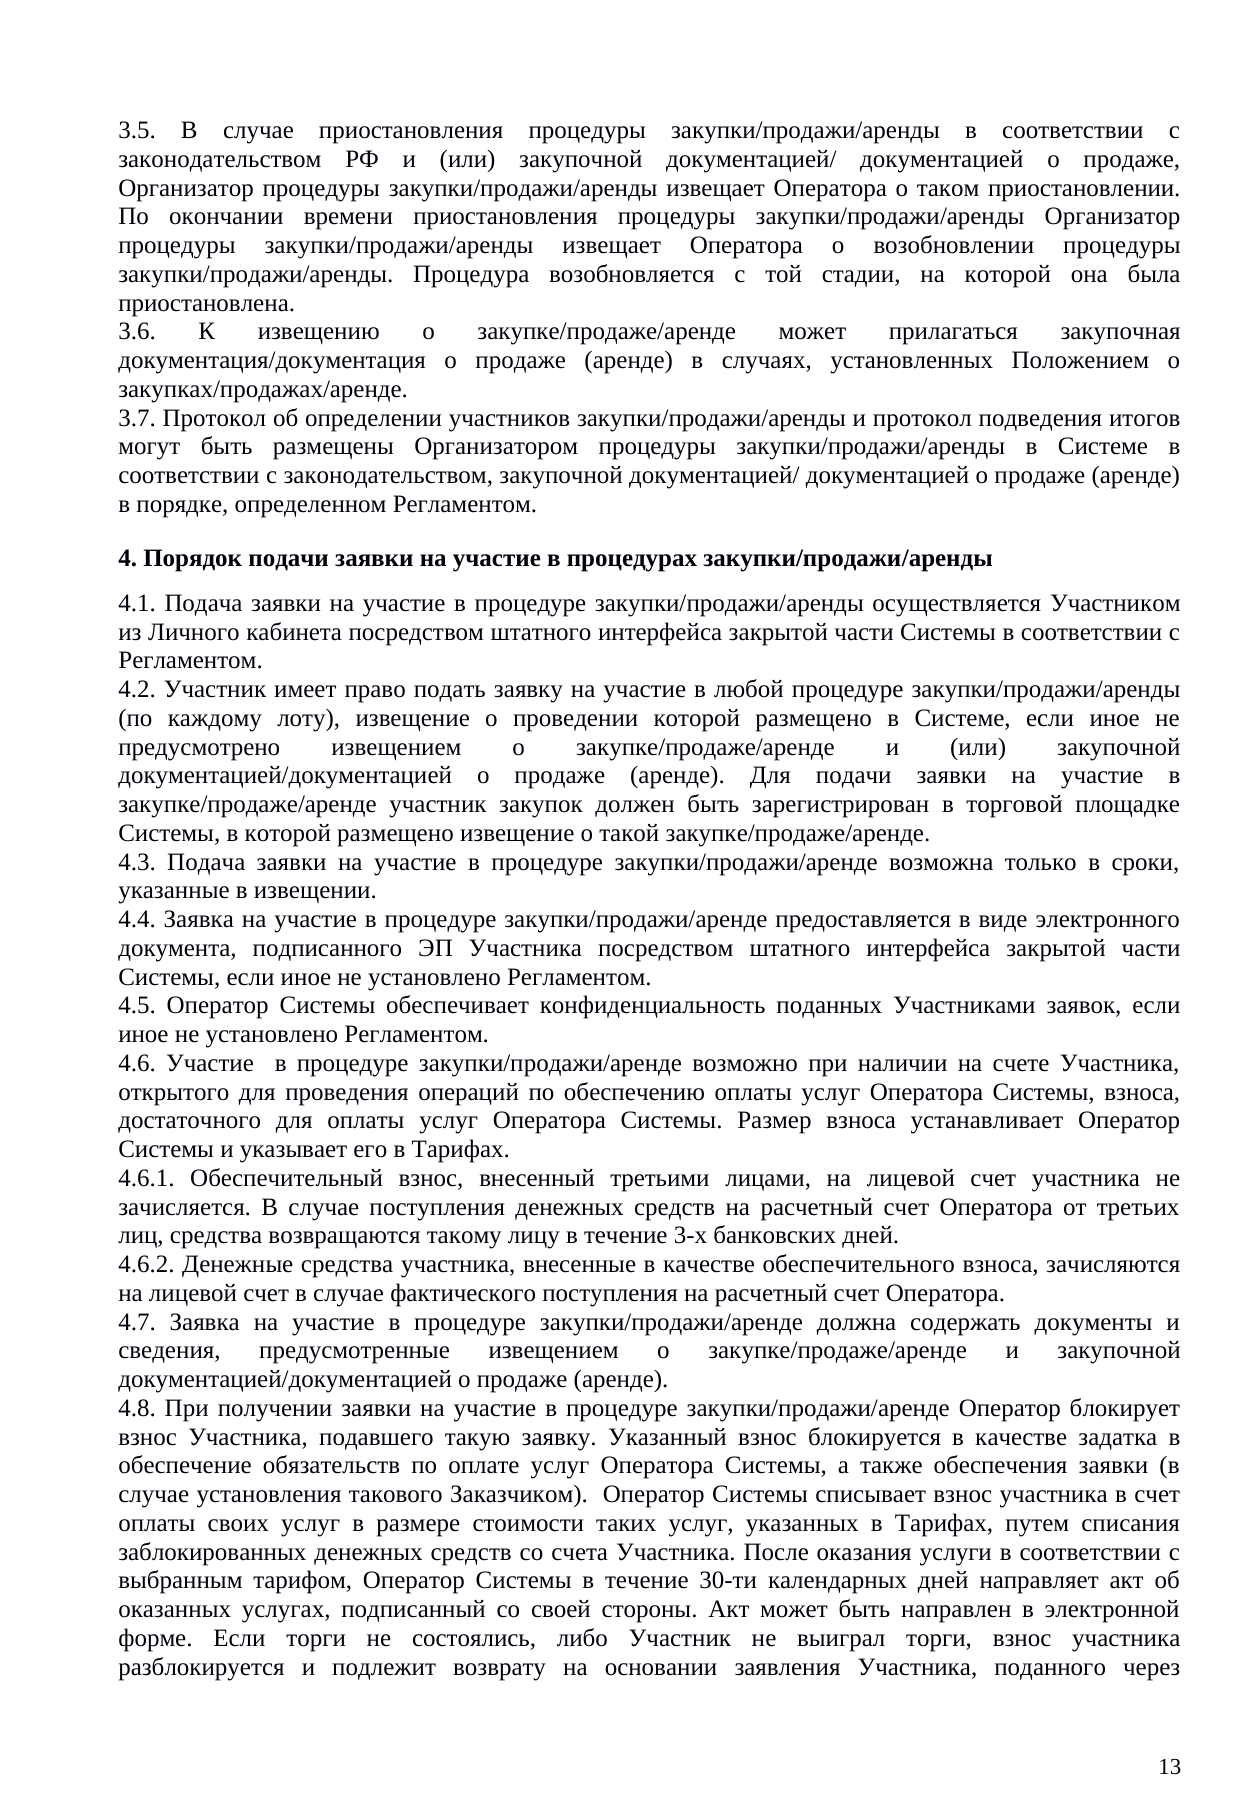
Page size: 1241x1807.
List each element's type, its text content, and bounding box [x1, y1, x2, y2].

text 4.3. Подача заявки на участие в процедуре закупки/продажи/аренде возможна только в сроки, указанные в извещении. [118, 847, 1181, 904]
text 4.1. Подача заявки на участие в процедуре закупки/продажи/аренды осуществляется Участником из Личного кабинета посредством штатного интерфейса закрытой части Системы в соответствии с Регламентом. [118, 588, 1181, 674]
text 3.6. К извещению о закупке/продаже/аренде может прилагаться закупочная документация/документация о продаже (аренде) в случаях, установленных Положением о закупках/продажах/аренде. [118, 316, 1181, 403]
text 3.5. В случае приостановления процедуры закупки/продажи/аренды в соответствии с законодательством РФ и (или) закупочной документацией/ документацией о продаже, Организатор процедуры закупки/продажи/аренды извещает Оператора о таком приостановлении. По окончании времени приостановления процедуры закупки/продажи/аренды Организатор процедуры закупки/продажи/аренды извещает Оператора о возобновлении процедуры закупки/продажи/аренды. Процедура возобновляется с той стадии, на которой она была приостановлена. [118, 115, 1181, 316]
text 4.6.1. Обеспечительный взнос, внесенный третьими лицами, на лицевой счет участника не зачисляется. В случае поступления денежных средств на расчетный счет Оператора от третьих лиц, средства возвращаются такому лицу в течение 3-х банковских дней. [118, 1163, 1181, 1249]
text 4.5. Оператор Системы обеспечивает конфиденциальность поданных Участниками заявок, если иное не установлено Регламентом. [118, 991, 1181, 1048]
text 4.4. Заявка на участие в процедуре закупки/продажи/аренде предоставляется в виде электронного документа, подписанного ЭП Участника посредством штатного интерфейса закрытой части Системы, если иное не установлено Регламентом. [118, 904, 1181, 991]
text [118, 1393, 1181, 1681]
text 3.7. Протокол об определении участников закупки/продажи/аренды и протокол подведения итогов могут быть размещены Организатором процедуры закупки/продажи/аренды в Системе в соответствии с законодательством, закупочной документацией/ документацией о продаже (аренде) в порядке, определенном Регламентом. [118, 403, 1181, 518]
text 4.6.2. Денежные средства участника, внесенные в качестве обеспечительного взноса, зачисляются на лицевой счет в случае фактического поступления на расчетный счет Оператора. [118, 1249, 1181, 1307]
subtitle 4. Порядок подачи заявки на участие в процедурах закупки/продажи/аренды [118, 543, 1181, 571]
text 4.7. Заявка на участие в процедуре закупки/продажи/аренде должна содержать документы и сведения, предусмотренные извещением о закупке/продаже/аренде и закупочной документацией/документацией о продаже (аренде). [118, 1307, 1181, 1393]
text 4.2. Участник имеет право подать заявку на участие в любой процедуре закупки/продажи/аренды (по каждому лоту), извещение о проведении которой размещено в Системе, если иное не предусмотрено извещением о закупке/продаже/аренде и (или) закупочной документацией/документацией о продаже (аренде). Для подачи заявки на участие в закупке/продаже/аренде участник закупок должен быть зарегистрирован в торговой площадке Системы, в которой размещено извещение о такой закупке/продаже/аренде. [118, 674, 1181, 847]
text 4.6. Участие в процедуре закупки/продажи/аренде возможно при наличии на счете Участника, открытого для проведения операций по обеспечению оплаты услуг Оператора Системы, взноса, достаточного для оплаты услуг Оператора Системы. Размер взноса устанавливает Оператор Системы и указывает его в Тарифах. [118, 1048, 1181, 1163]
